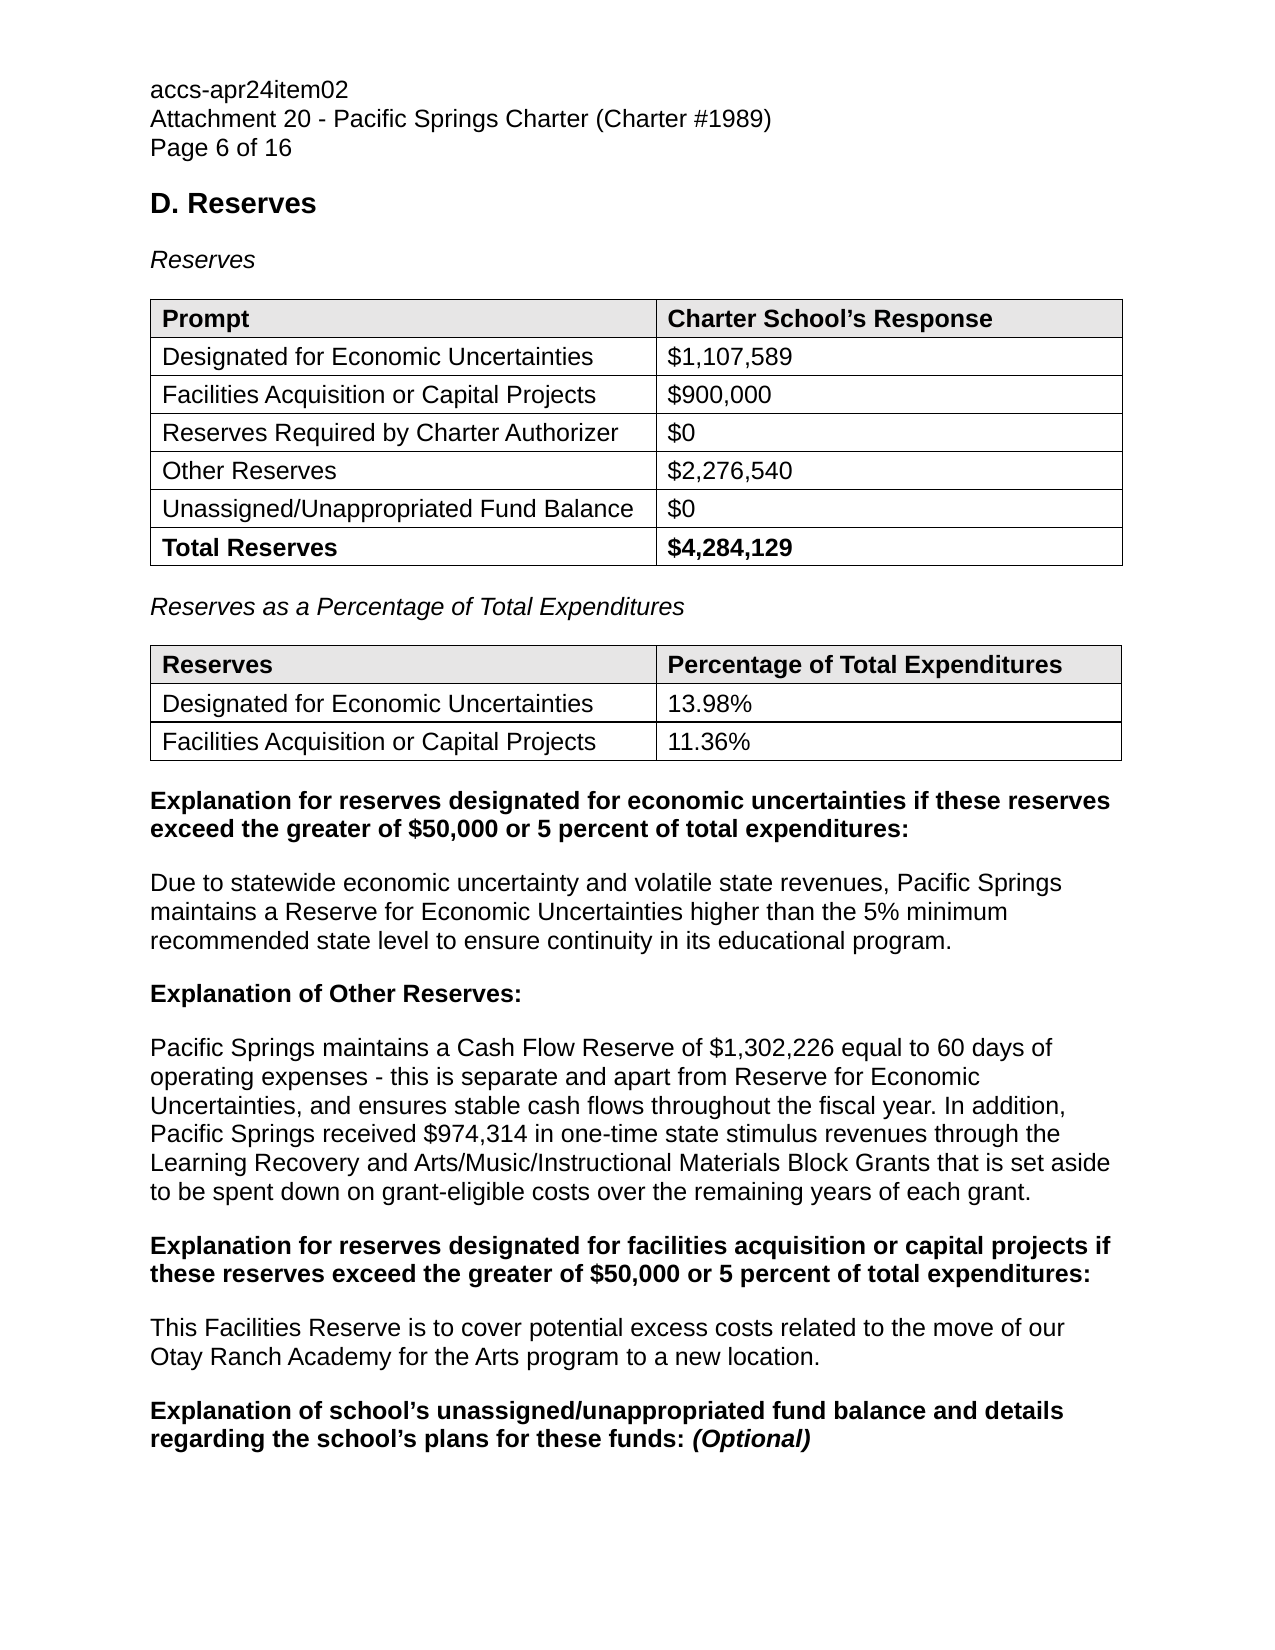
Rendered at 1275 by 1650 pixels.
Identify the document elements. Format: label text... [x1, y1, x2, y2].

table_cell 13.98% [657, 684, 1121, 721]
table_cell $4,284,129 [657, 528, 1122, 565]
text Explanation of school’s unassigned/unappropriated fund balance and details regarding the school’s plans for these funds: (Optional) [150, 1396, 1125, 1453]
text Explanation of Other Reserves: [150, 979, 1125, 1008]
table_cell Total Reserves [151, 528, 656, 565]
table_cell Unassigned/Unappropriated Fund Balance [151, 490, 656, 527]
text Reserves [150, 245, 1125, 273]
text Explanation for reserves designated for economic uncertainties if these reserves exceed the greater of $50,000 or 5 percent of total expenditures: [150, 786, 1125, 843]
text Reserves as a Percentage of Total Expenditures [150, 591, 1125, 620]
text This Facilities Reserve is to cover potential excess costs related to the move of our Otay Ranch Academy for the Arts program to a new location. [150, 1313, 1125, 1371]
table_cell $900,000 [657, 376, 1122, 413]
table_header Percentage of Total Expenditures [657, 646, 1121, 683]
table_cell $1,107,589 [657, 338, 1122, 375]
table_cell $0 [657, 490, 1122, 527]
table_header Reserves [151, 646, 656, 683]
table_cell $2,276,540 [657, 452, 1122, 489]
table_cell Designated for Economic Uncertainties [151, 684, 656, 721]
table_cell Facilities Acquisition or Capital Projects [151, 376, 656, 413]
table_cell Facilities Acquisition or Capital Projects [151, 723, 656, 759]
table_cell Other Reserves [151, 452, 656, 489]
text Pacific Springs maintains a Cash Flow Reserve of $1,302,226 equal to 60 days of operating expenses - this is separate and apart from Reserve for Economic Uncertainties, and ensures stable cash flows throughout the fiscal year. In addition, Pacific Springs received $974,314 in one-time state stimulus revenues through the Learning Recovery and Arts/Music/Instructional Materials Block Grants that is set aside to be spent down on grant-eligible costs over the remaining years of each grant. [150, 1033, 1125, 1206]
text Due to statewide economic uncertainty and volatile state revenues, Pacific Springs maintains a Reserve for Economic Uncertainties higher than the 5% minimum recommended state level to ensure continuity in its educational program. [150, 868, 1125, 954]
table_cell $0 [657, 414, 1122, 451]
table_cell 11.36% [657, 723, 1121, 759]
text Explanation for reserves designated for facilities acquisition or capital projects if these reserves exceed the greater of $50,000 or 5 percent of total expenditures: [150, 1231, 1125, 1288]
table_header Prompt [151, 300, 656, 337]
table_cell Designated for Economic Uncertainties [151, 338, 656, 375]
subtitle D. Reserves [150, 186, 1125, 220]
table_header Charter School’s Response [657, 300, 1122, 337]
table_cell Reserves Required by Charter Authorizer [151, 414, 656, 451]
